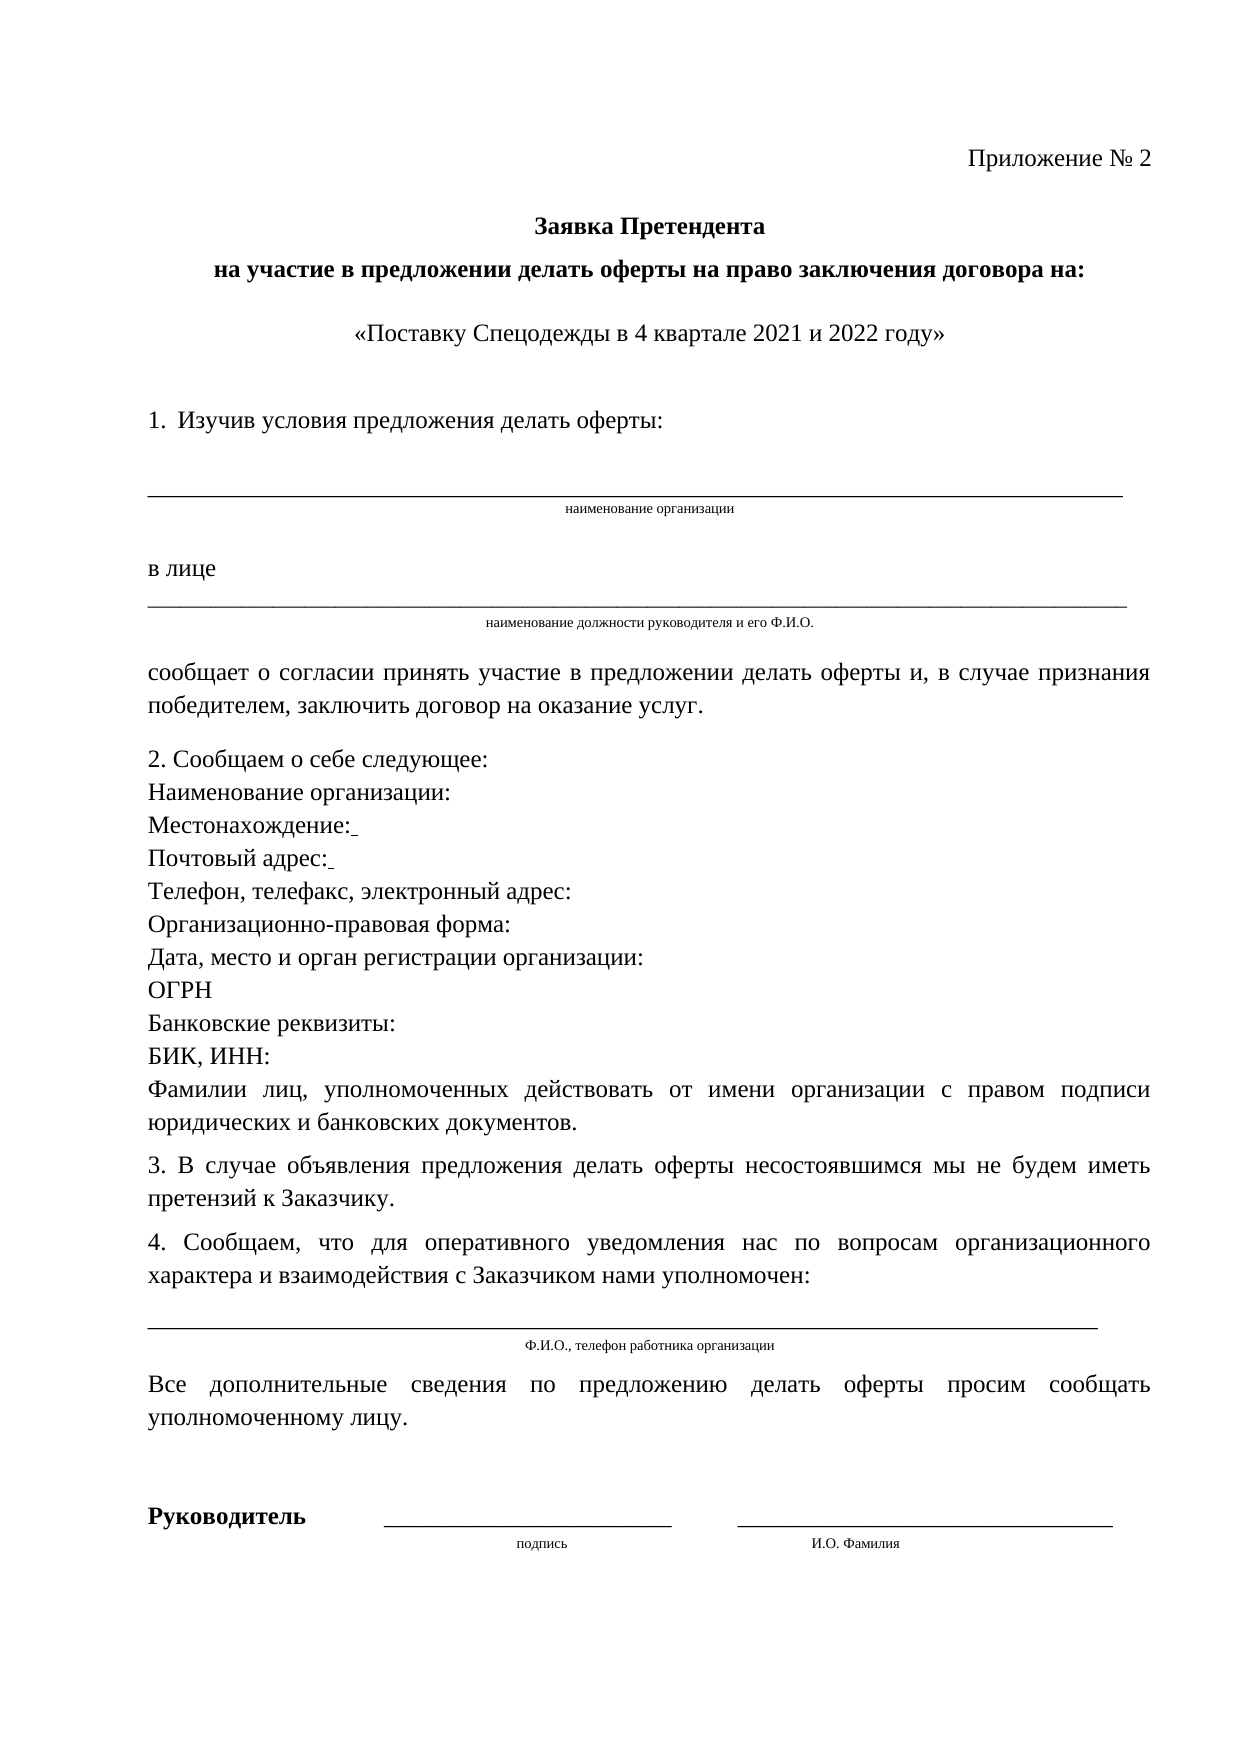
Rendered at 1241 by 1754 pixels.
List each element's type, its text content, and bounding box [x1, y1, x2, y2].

text сообщает о согласии принять участие в предложении делать оферты и, в случае признания победителем, заключить договор на оказание услуг. [148, 657, 1152, 719]
text наименование должности руководителя и его Ф.И.О. [148, 613, 1152, 642]
text «Поставку Спецодежды в 4 квартале 2021 и 2022 году» [148, 318, 1152, 347]
text в лице ______________________________________________________________________________________________ [148, 553, 1152, 610]
text 4. Сообщаем, что для оперативного уведомления нас по вопросам организационного характера и взаимодействия с Заказчиком нами уполномочен: [148, 1227, 1152, 1289]
text Дата, место и орган регистрации организации: [148, 942, 1152, 971]
text 3. В случае объявления предложения делать оферты несостоявшимся мы не будем иметь претензий к Заказчику. [148, 1150, 1152, 1212]
text Наименование организации: [148, 777, 1152, 806]
text ____________________________________________________________________________ [148, 1303, 1152, 1332]
text ОГРН [148, 975, 1152, 1004]
text подпись И.О. Фамилия [443, 1534, 1152, 1563]
text Приложение № 2 [148, 143, 1152, 172]
text Руководитель _______________________ ______________________________ [148, 1501, 1152, 1530]
text Фамилии лиц, уполномоченных действовать от имени организации с правом подписи юридических и банковских документов. [148, 1074, 1152, 1136]
text Все дополнительные сведения по предложению делать оферты просим сообщать уполномоченному лицу. [148, 1369, 1152, 1431]
text наименование организации [148, 500, 1152, 528]
text ______________________________________________________________________________ [148, 471, 1152, 500]
text Заявка Претендента на участие в предложении делать оферты на право заключения договора на: [148, 211, 1152, 283]
text Организационно-правовая форма: [148, 909, 1152, 938]
text Местонахождение: [148, 810, 1152, 838]
text Телефон, телефакс, электронный адрес: [148, 876, 1152, 904]
text БИК, ИНН: [148, 1041, 1152, 1070]
text Ф.И.О., телефон работника организации [148, 1336, 1152, 1365]
list Изучив условия предложения делать оферты: [148, 405, 1152, 434]
text 2. Сообщаем о себе следующее: [148, 744, 1152, 772]
text Банковские реквизиты: [148, 1008, 1152, 1037]
text Почтовый адрес: [148, 843, 1152, 872]
